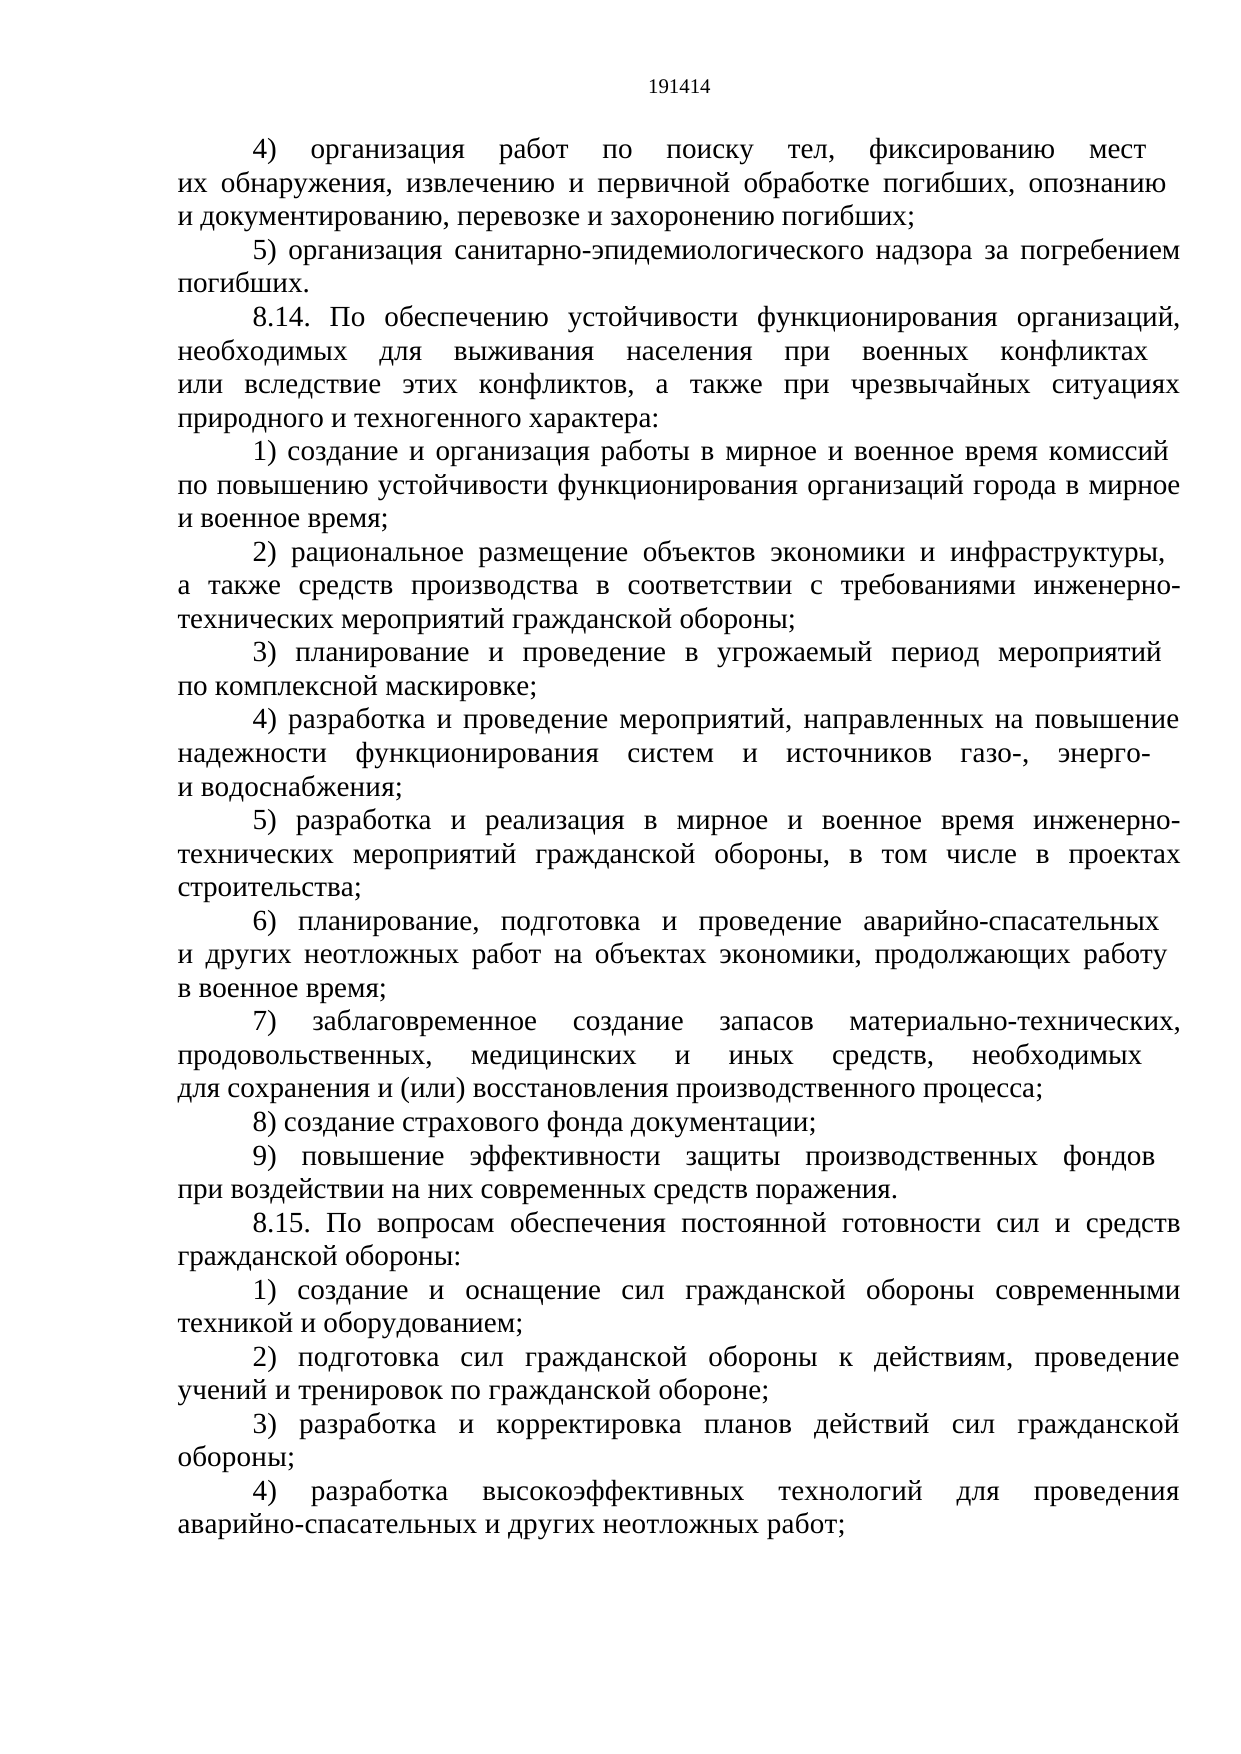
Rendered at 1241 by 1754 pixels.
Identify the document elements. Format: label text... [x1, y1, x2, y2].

text 8.15. По вопросам обеспечения постоянной готовности сил и средств гражданской обороны: [177, 1205, 1181, 1272]
text 5) разработка и реализация в мирное и военное время инженерно-технических мероприятий гражданской обороны, в том числе в проектах строительства; [177, 802, 1181, 903]
text 6) планирование, подготовка и проведение аварийно-спасательных и других неотложных работ на объектах экономики, продолжающих работу в военное время; [177, 903, 1181, 1003]
text 3) разработка и корректировка планов действий сил гражданской обороны; [177, 1406, 1181, 1473]
text 2) рациональное размещение объектов экономики и инфраструктуры, а также средств производства в соответствии с требованиями инженерно-технических мероприятий гражданской обороны; [177, 534, 1181, 634]
text 8) создание страхового фонда документации; [177, 1104, 1181, 1138]
text 3) планирование и проведение в угрожаемый период мероприятий по комплексной маскировке; [177, 634, 1181, 702]
text 8.14. По обеспечению устойчивости функционирования организаций, необходимых для выживания населения при военных конфликтах или вследствие этих конфликтов, а также при чрезвычайных ситуациях природного и техногенного характера: [177, 299, 1181, 433]
text 4) организация работ по поиску тел, фиксированию мест их обнаружения, извлечению и первичной обработке погибших, опознанию и документированию, перевозке и захоронению погибших; [177, 131, 1181, 232]
text 4) разработка и проведение мероприятий, направленных на повышение надежности функционирования систем и источников газо-, энерго- и водоснабжения; [177, 702, 1181, 802]
text 2) подготовка сил гражданской обороны к действиям, проведение учений и тренировок по гражданской обороне; [177, 1339, 1181, 1406]
text 9) повышение эффективности защиты производственных фондов при воздействии на них современных средств поражения. [177, 1138, 1181, 1205]
text 4) разработка высокоэффективных технологий для проведения аварийно-спасательных и других неотложных работ; [177, 1473, 1181, 1540]
text 7) заблаговременное создание запасов материально-технических, продовольственных, медицинских и иных средств, необходимых для сохранения и (или) восстановления производственного процесса; [177, 1003, 1181, 1104]
text 1) создание и оснащение сил гражданской обороны современными техникой и оборудованием; [177, 1272, 1181, 1339]
text 5) организация санитарно-эпидемиологического надзора за погребением погибших. [177, 232, 1181, 299]
text 1) создание и организация работы в мирное и военное время комиссий по повышению устойчивости функционирования организаций города в мирное и военное время; [177, 433, 1181, 534]
